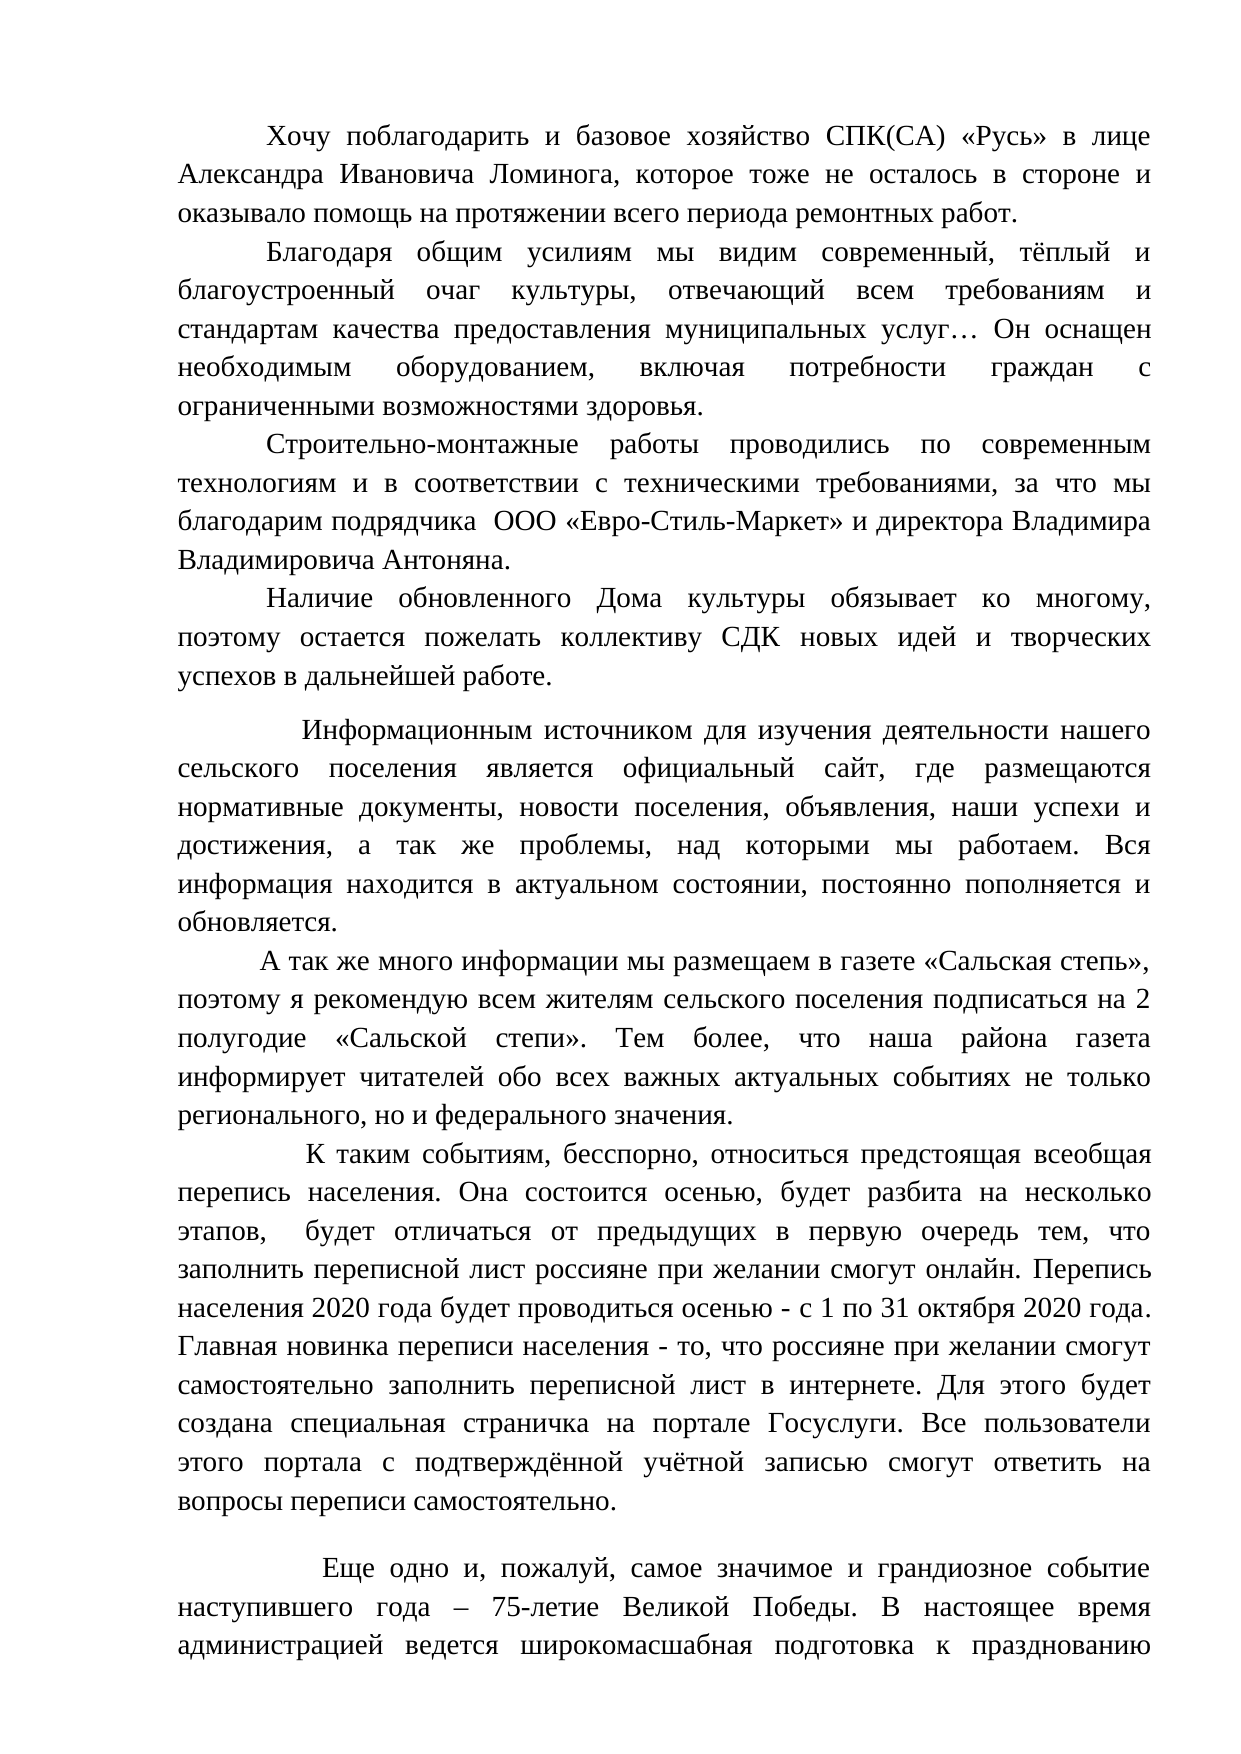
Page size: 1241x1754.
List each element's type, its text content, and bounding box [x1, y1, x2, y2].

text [177, 1550, 1152, 1661]
text Хочу поблагодарить и базовое хозяйство СПК(СА) «Русь» в лице Александра Ивановича Ломинога, которое тоже не осталось в стороне и оказывало помощь на протяжении всего периода ремонтных работ. [177, 118, 1152, 229]
text Строительно-монтажные работы проводились по современным технологиям и в соответствии с техническими требованиями, за что мы благодарим подрядчика ООО «Евро-Стиль-Маркет» и директора Владимира Владимировича Антоняна. [177, 426, 1152, 576]
text А так же много информации мы размещаем в газете «Сальская степь», поэтому я рекомендую всем жителям сельского поселения подписаться на 2 полугодие «Сальской степи». Тем более, что наша района газета информирует читателей обо всех важных актуальных событиях не только регионального, но и федерального значения. [177, 943, 1152, 1131]
text К таким событиям, бесспорно, относиться предстоящая всеобщая перепись населения. Она состоится осенью, будет разбита на несколько этапов, будет отличаться от предыдущих в первую очередь тем, что заполнить переписной лист россияне при желании смогут онлайн. Перепись населения 2020 года будет проводиться осенью - с 1 по 31 октября 2020 года. Главная новинка переписи населения - то, что россияне при желании смогут самостоятельно заполнить переписной лист в интернете. Для этого будет создана специальная страничка на портале Госуслуги. Все пользователи этого портала с подтверждённой учётной записью смогут ответить на вопросы переписи самостоятельно. [177, 1136, 1152, 1516]
text Информационным источником для изучения деятельности нашего сельского поселения является официальный сайт, где размещаются нормативные документы, новости поселения, объявления, наши успехи и достижения, а так же проблемы, над которыми мы работаем. Вся информация находится в актуальном состоянии, постоянно пополняется и обновляется. [177, 712, 1152, 938]
text Благодаря общим усилиям мы видим современный, тёплый и благоустроенный очаг культуры, отвечающий всем требованиям и стандартам качества предоставления муниципальных услуг… Он оснащен необходимым оборудованием, включая потребности граждан с ограниченными возможностями здоровья. [177, 234, 1152, 421]
text Наличие обновленного Дома культуры обязывает ко многому, поэтому остается пожелать коллективу СДК новых идей и творческих успехов в дальнейшей работе. [177, 581, 1152, 691]
